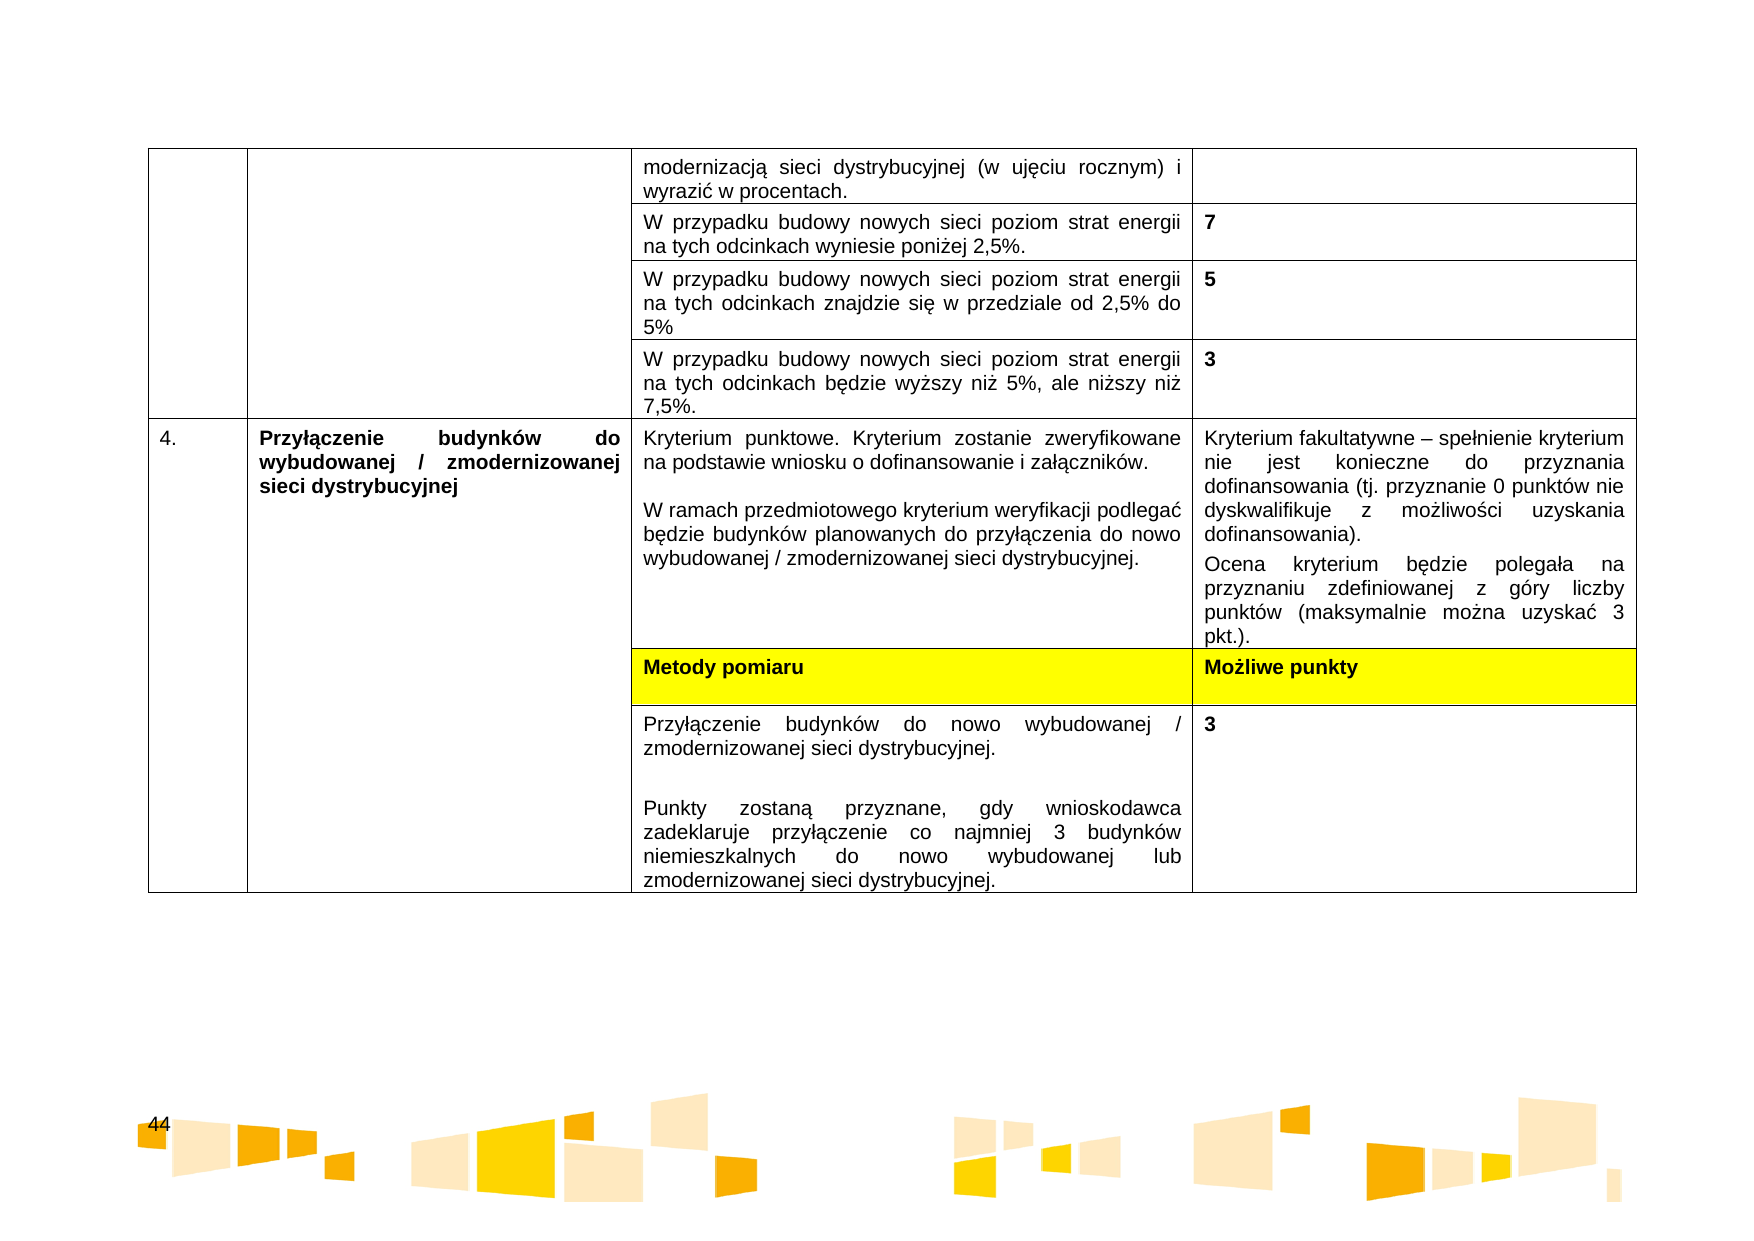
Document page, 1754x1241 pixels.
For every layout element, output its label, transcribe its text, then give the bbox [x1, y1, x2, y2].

table_cell Metody pomiaru [632, 649, 1192, 704]
table_cell W przypadku budowy nowych sieci poziom strat energii na tych odcinkach znajdzie się w przedziale od 2,5% do 5% [632, 261, 1192, 339]
table_cell 3 [1193, 340, 1636, 418]
table_cell Kryterium punktowe. Kryterium zostanie zweryfikowane na podstawie wniosku o dofinansowanie i załączników. W ramach przedmiotowego kryterium weryfikacji podlegać będzie budynków planowanych do przyłączenia do nowo wybudowanej / zmodernizowanej sieci dystrybucyjnej. [632, 419, 1192, 647]
table_cell Przyłączenie budynków do nowo wybudowanej / zmodernizowanej sieci dystrybucyjnej. Punkty zostaną przyznane, gdy wnioskodawca zadeklaruje przyłączenie co najmniej 3 budynków niemieszkalnych do nowo wybudowanej lub zmodernizowanej sieci dystrybucyjnej. [632, 706, 1192, 892]
table_cell 4 [1193, 149, 1636, 203]
table_cell W przypadku budowy nowych sieci poziom strat energii na tych odcinkach będzie wyższy niż 5%, ale niższy niż 7,5%. [632, 340, 1192, 418]
table_cell W przypadku budowy nowych sieci poziom strat energii na tych odcinkach wyniesie poniżej 2,5%. [632, 204, 1192, 260]
table_cell 5 [1193, 261, 1636, 339]
picture [137, 1078, 1622, 1202]
table_cell Możliwe punkty [1193, 649, 1636, 704]
table_cell 4. [149, 419, 247, 892]
table_cell Przyłączenie budynków do wybudowanej / zmodernizowanej sieci dystrybucyjnej [248, 419, 631, 892]
table_cell 7 [1193, 204, 1636, 260]
table_cell 3 [1193, 706, 1636, 892]
table_cell Kryterium fakultatywne – spełnienie kryterium nie jest konieczne do przyznania dofinansowania (tj. przyznanie 0 punktów nie dyskwalifikuje z możliwości uzyskania dofinansowania). Ocena kryterium będzie polegała na przyznaniu zdefiniowanej z góry liczby punktów (maksymalnie można uzyskać 3 pkt.). [1193, 419, 1636, 647]
